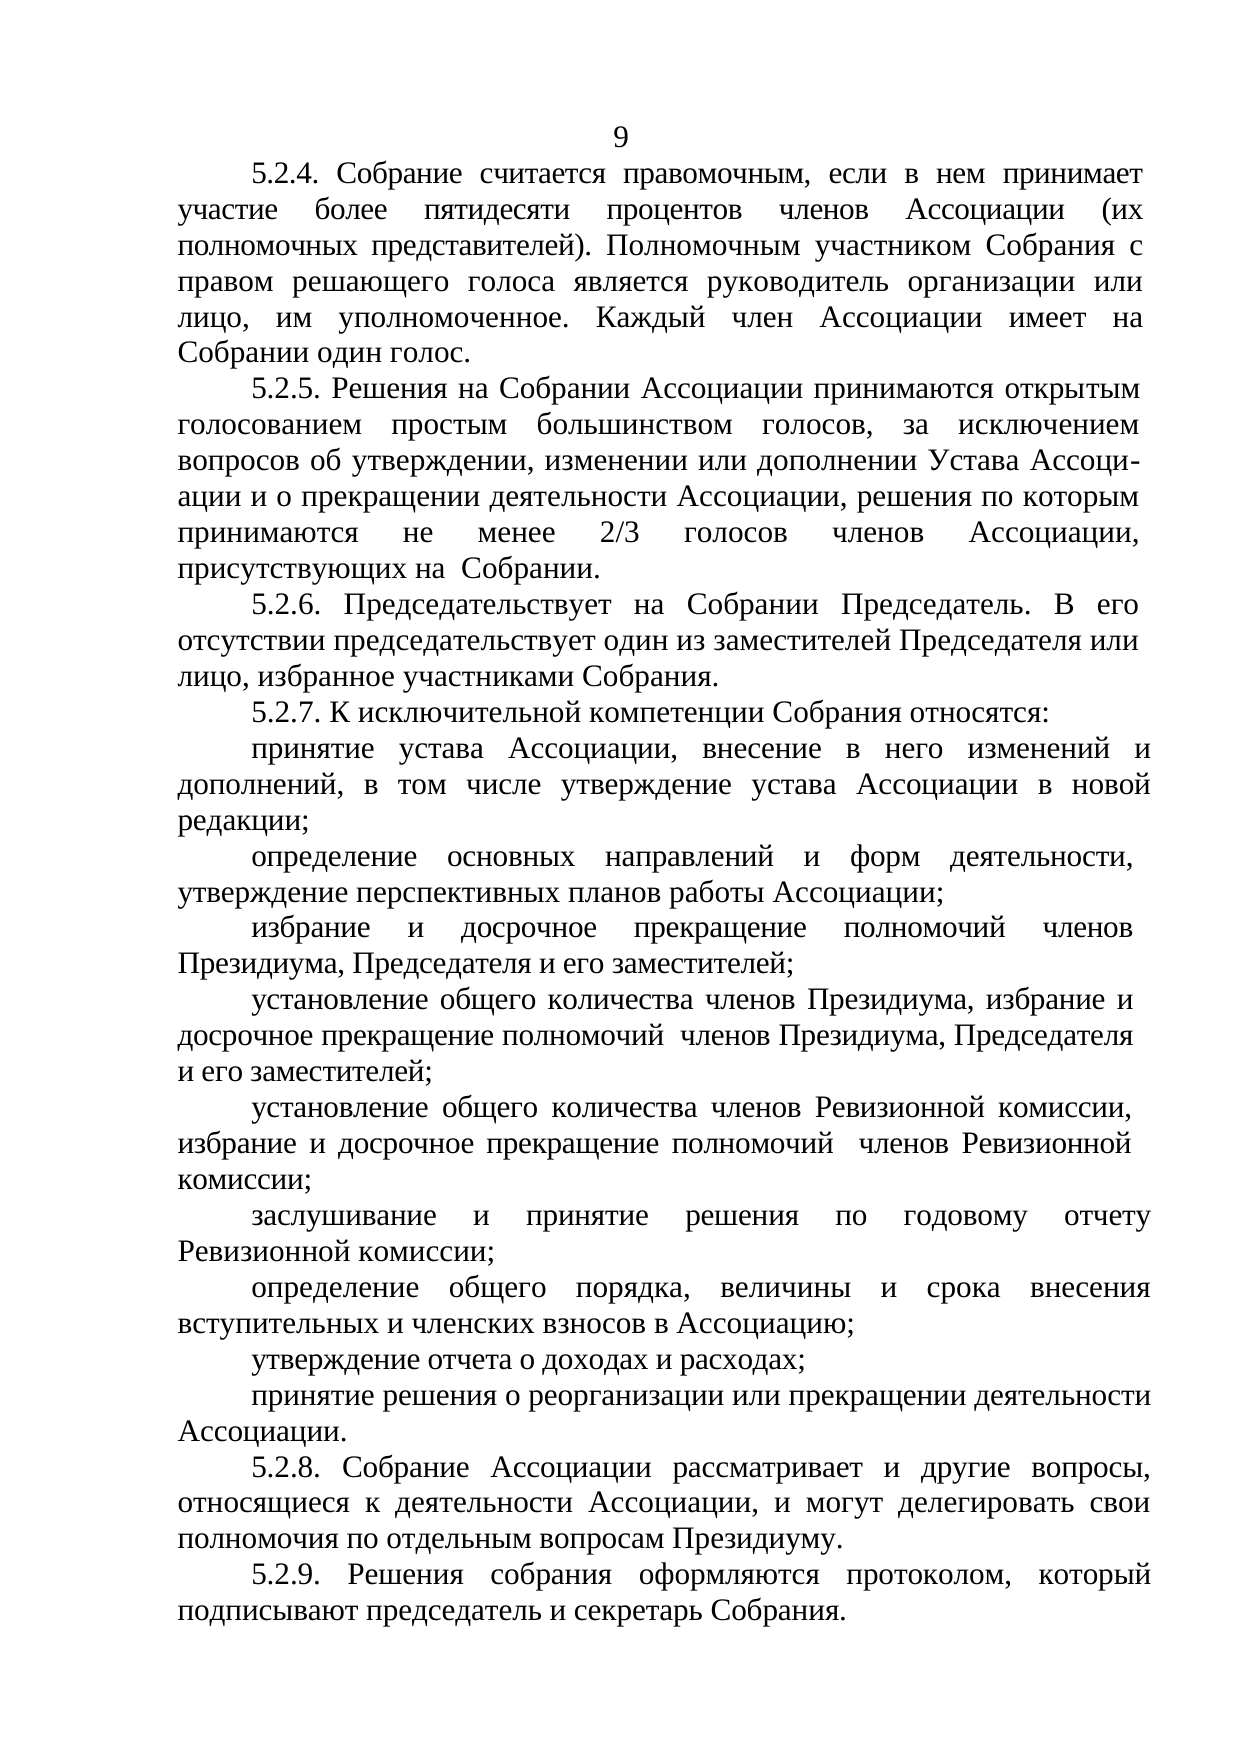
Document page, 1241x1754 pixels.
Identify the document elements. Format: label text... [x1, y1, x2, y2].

text 5.2.9. Решения собрания оформляются протоколом, который подписывают председатель и секретарь Собрания. [177, 1556, 1152, 1627]
text установление общего количества членов Ревизионной комиссии, избрание и досрочное прекращение полномочий членов Ревизионной комиссии; [177, 1088, 1132, 1196]
text определение основных направлений и форм деятельности, утверждение перспективных планов работы Ассоциации; [177, 837, 1134, 909]
text определение общего порядка, величины и срока внесения вступительных и членских взносов в Ассоциацию; [177, 1268, 1152, 1340]
text заслушивание и принятие решения по годовому отчету Ревизионной комиссии; [177, 1196, 1152, 1268]
text установление общего количества членов Президиума, избрание и досрочное прекращение полномочий членов Президиума, Председателя и его заместителей; [177, 981, 1134, 1088]
text 9 [177, 118, 1144, 154]
text избрание и досрочное прекращение полномочий членов Президиума, Председателя и его заместителей; [177, 909, 1134, 981]
text принятие решения о реорганизации или прекращении деятельности Ассоциации. [177, 1376, 1152, 1448]
text 5.2.6. Председательствует на Собрании Председатель. В его отсутствии председательствует один из заместителей Председателя или лицо, избранное участниками Собрания. [177, 585, 1140, 693]
text 5.2.5. Решения на Собрании Ассоциации принимаются открытым голосованием простым большинством голосов, за исключением вопросов об утверждении, изменении или дополнении Устава Ассоциации и о прекращении деятельности Ассоциации, решения по которым принимаются не менее 2/3 голосов членов Ассоциации, присутствующих на Собрании. [177, 370, 1140, 585]
text 5.2.8. Собрание Ассоциации рассматривает и другие вопросы, относящиеся к деятельности Ассоциации, и могут делегировать свои полномочия по отдельным вопросам Президиуму. [177, 1448, 1152, 1556]
text 5.2.7. К исключительной компетенции Собрания относятся: [177, 693, 1140, 729]
text утверждение отчета о доходах и расходах; [177, 1340, 1152, 1376]
text 5.2.4. Собрание считается правомочным, если в нем принимает участие более пятидесяти процентов членов Ассоциации (их полномочных представителей). Полномочным участником Собрания с правом решающего голоса является руководитель организации или лицо, им уполномоченное. Каждый член Ассоциации имеет на Собрании один голос. [177, 154, 1144, 370]
text принятие устава Ассоциации, внесение в него изменений и дополнений, в том числе утверждение устава Ассоциации в новой редакции; [177, 729, 1152, 837]
